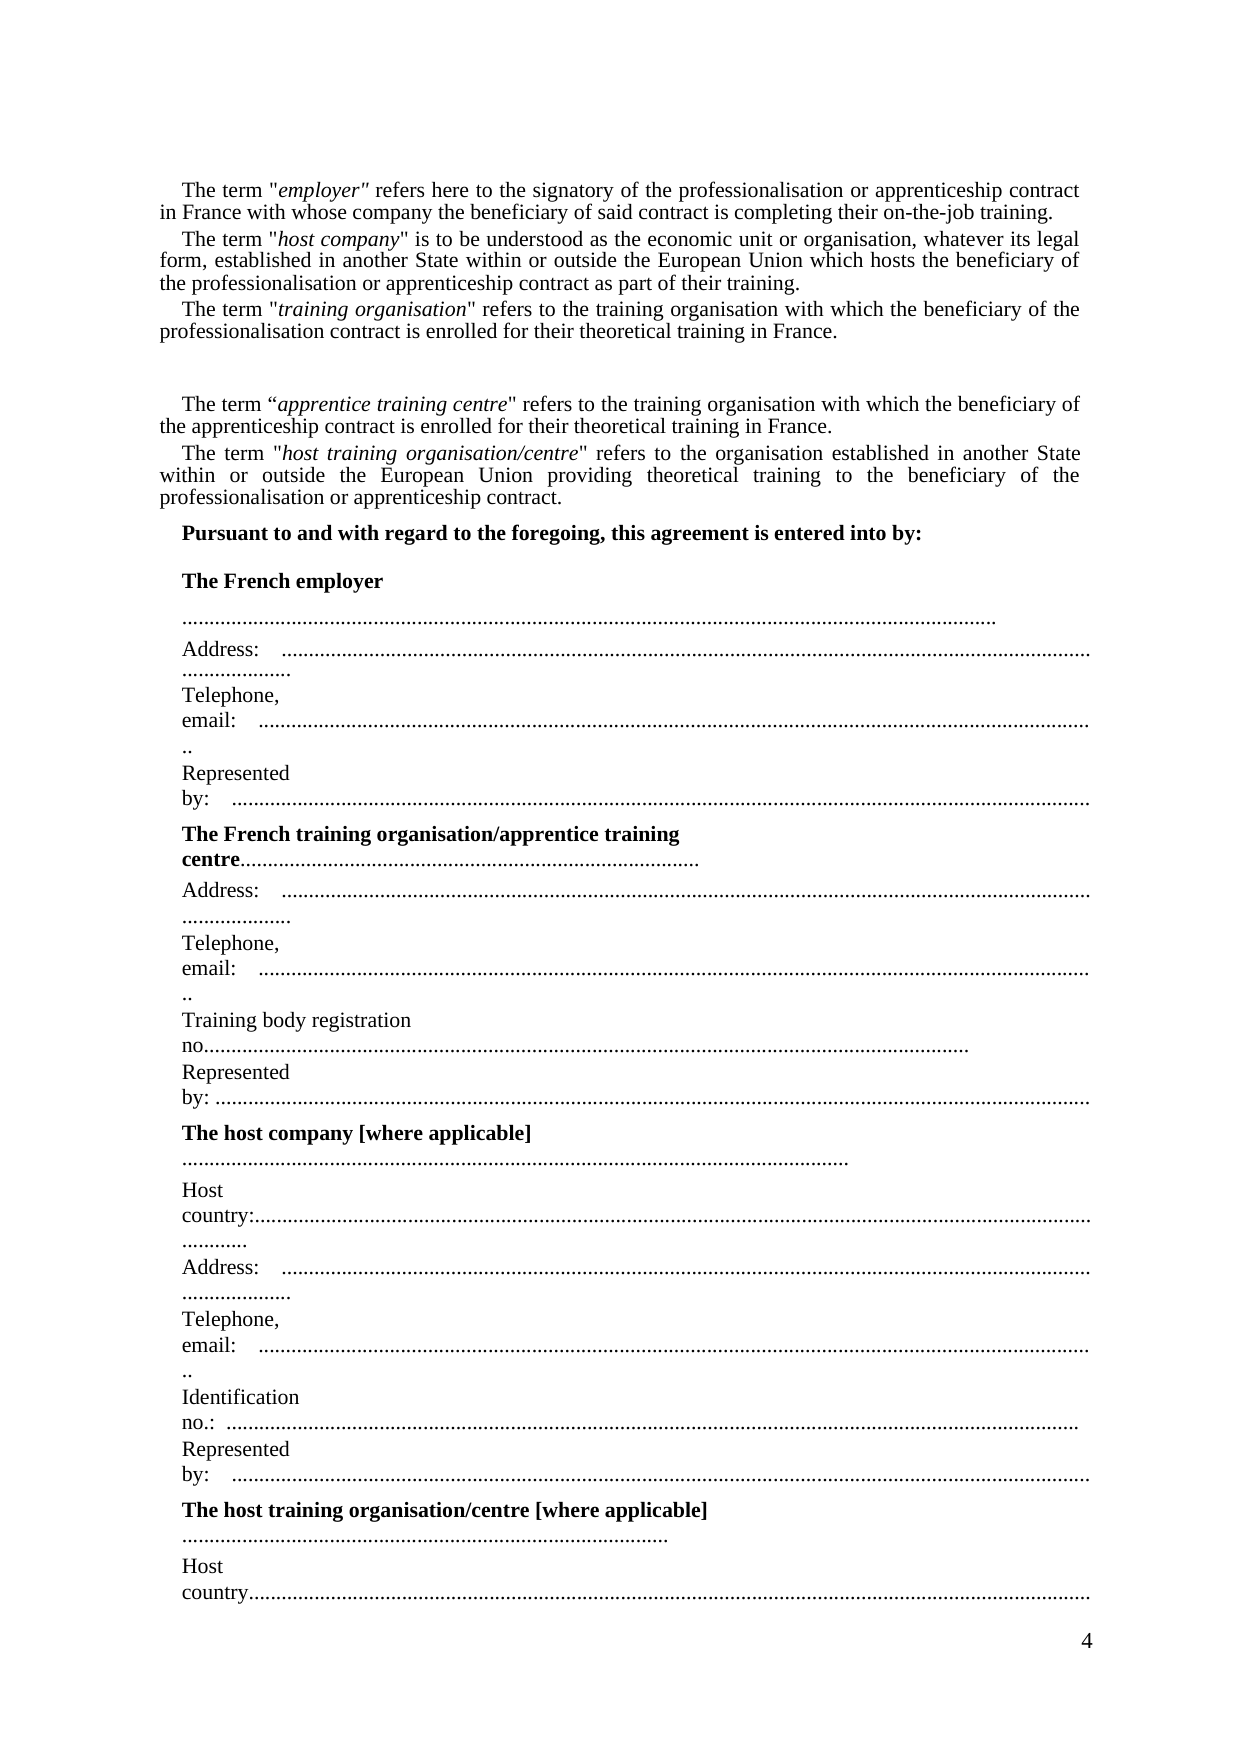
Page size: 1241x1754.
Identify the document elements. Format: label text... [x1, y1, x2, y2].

text Represented by: ................................................................................................................................................................ [182, 1059, 1093, 1109]
text The term "host training organisation/centre" refers to the organisation established in another State within or outside the European Union providing theoretical training to the beneficiary of the professionalisation or apprenticeship contract. [159, 443, 1081, 509]
text Pursuant to and with regard to the foregoing, this agreement is entered into by: [182, 520, 1093, 546]
text The host company [where applicable] .......................................................................................................................... [182, 1120, 1093, 1171]
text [182, 1553, 1093, 1604]
text The French employer ..................................................................................................................................................... [182, 568, 1093, 629]
text The host training organisation/centre [where applicable] ......................................................................................... [182, 1497, 1093, 1547]
text The term "host company" is to be understood as the economic unit or organisation, whatever its legal form, established in another State within or outside the European Union which hosts the beneficiary of the professionalisation or apprenticeship contract as part of their training. [159, 228, 1081, 295]
text The term "training organisation" refers to the training organisation with which the beneficiary of the professionalisation contract is enrolled for their theoretical training in France. [159, 299, 1081, 343]
text The term “apprentice training centre" refers to the training organisation with which the beneficiary of the apprenticeship contract is enrolled for their theoretical training in France. [159, 394, 1081, 438]
text Host country:..................................................................................................................................................................... [182, 1177, 1093, 1252]
text The term "employer" refers here to the signatory of the professionalisation or apprenticeship contract in France with whose company the beneficiary of said contract is completing their on-the-job training. [159, 180, 1081, 224]
text Training body registration no............................................................................................................................................ [182, 1007, 1093, 1057]
text The French training organisation/apprentice training centre.................................................................................... [182, 821, 1093, 871]
